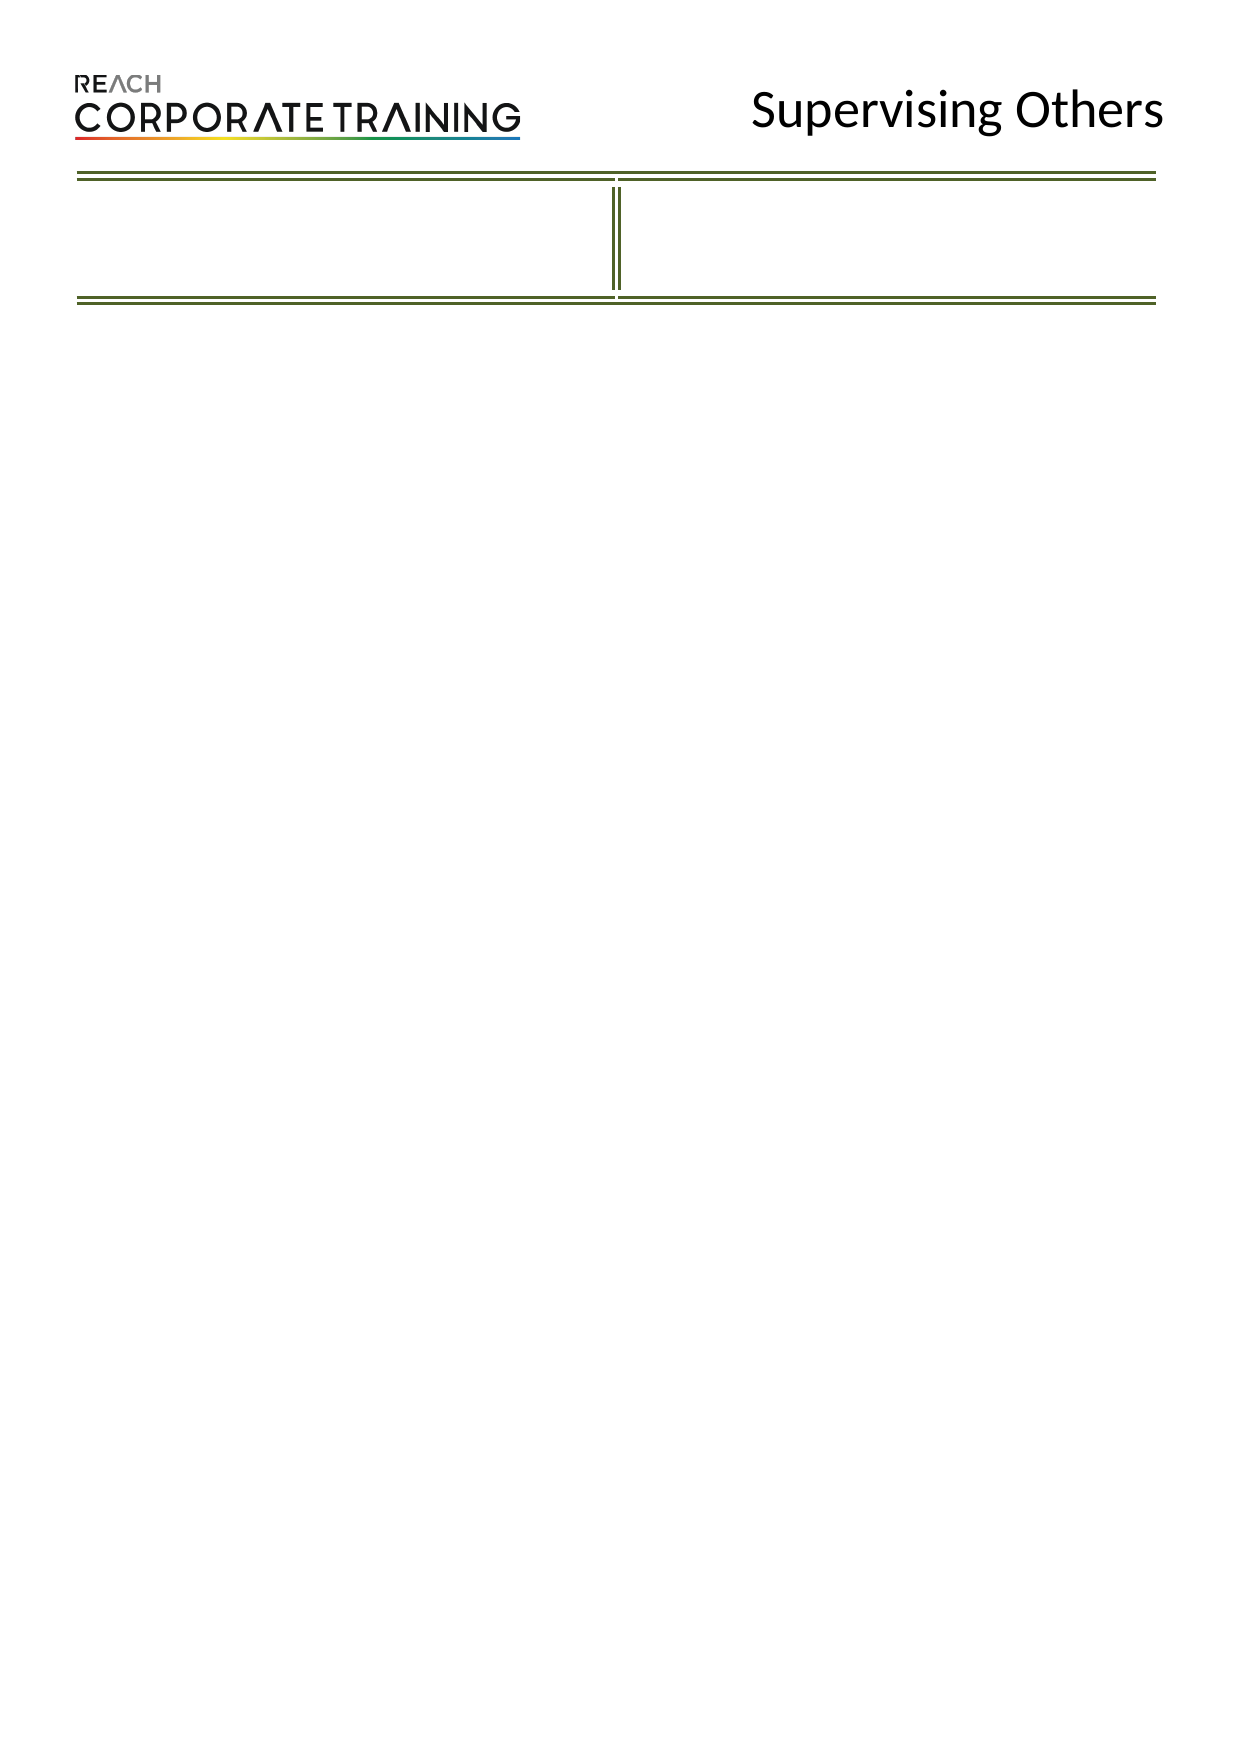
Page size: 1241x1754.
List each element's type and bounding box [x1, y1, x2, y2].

table_header [617, 174, 1156, 296]
table_header [77, 174, 617, 296]
picture [75, 75, 521, 140]
